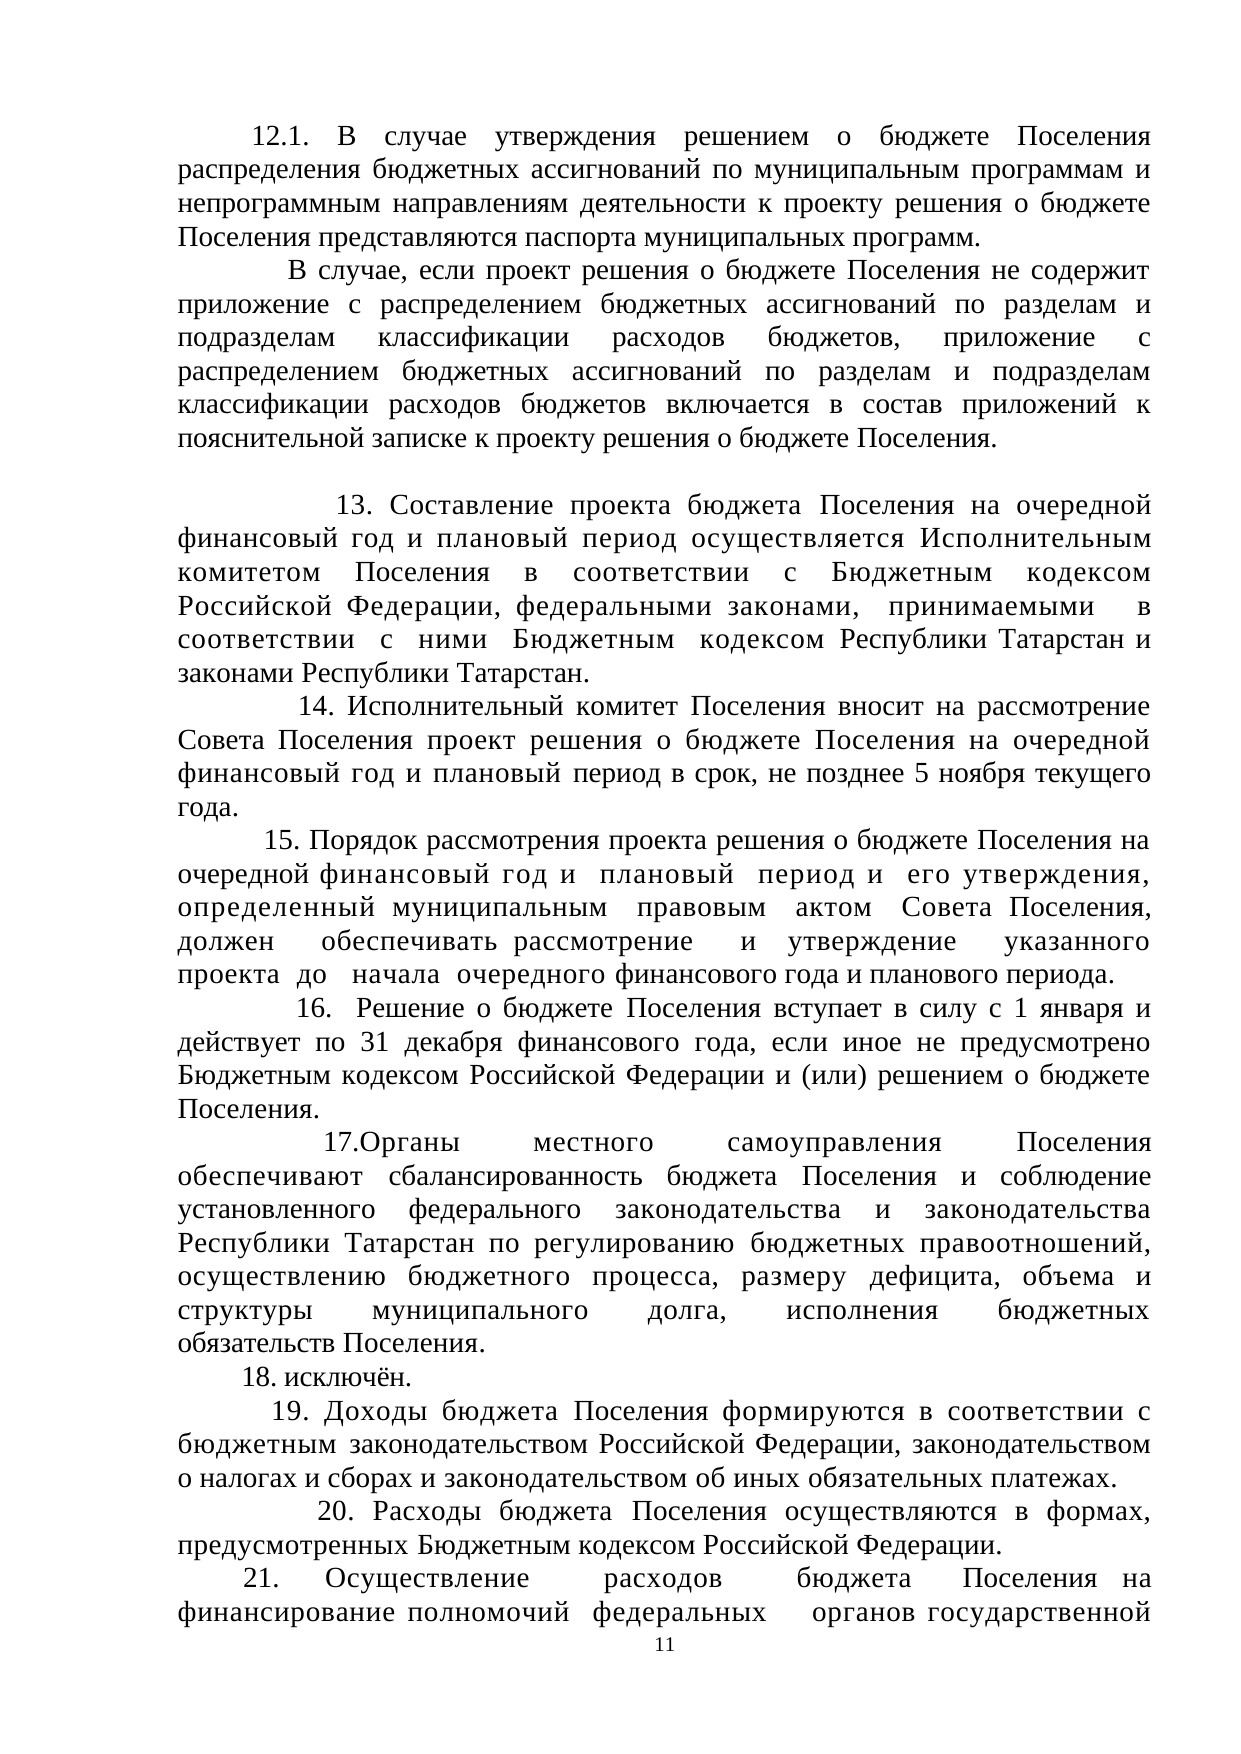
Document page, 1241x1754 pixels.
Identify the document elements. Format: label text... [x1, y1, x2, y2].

text 19. Доходы бюджета Поселения формируются в соответствии с бюджетным законодательством Российской Федерации, законодательством о налогах и сборах и законодательством об иных обязательных платежах. [177, 1393, 1152, 1493]
text 17.Органы местного самоуправления Поселения обеспечивают сбалансированность бюджета Поселения и соблюдение установленного федерального законодательства и законодательства Республики Татарстан по регулированию бюджетных правоотношений, осуществлению бюджетного процесса, размеру дефицита, объема и структуры муниципального долга, исполнения бюджетных обязательств Поселения. [177, 1124, 1152, 1359]
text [177, 1560, 1152, 1627]
text 13. Составление проекта бюджета Поселения на очередной финансовый год и плановый период осуществляется Исполнительным комитетом Поселения в соответствии с Бюджетным кодексом Российской Федерации, федеральными законами, принимаемыми в соответствии с ними Бюджетным кодексом Республики Татарстан и законами Республики Татарстан. [177, 487, 1152, 688]
text В случае, если проект решения о бюджете Поселения не содержит приложение с распределением бюджетных ассигнований по разделам и подразделам классификации расходов бюджетов, приложение с распределением бюджетных ассигнований по разделам и подразделам классификации расходов бюджетов включается в состав приложений к пояснительной записке к проекту решения о бюджете Поселения. [177, 252, 1152, 453]
text 20. Расходы бюджета Поселения осуществляются в формах, предусмотренных Бюджетным кодексом Российской Федерации. [177, 1493, 1152, 1560]
text 15. Порядок рассмотрения проекта решения о бюджете Поселения на очередной финансовый год и плановый период и его утверждения, определенный муниципальным правовым актом Совета Поселения, должен обеспечивать рассмотрение и утверждение указанного проекта до начала очередного финансового года и планового периода. [177, 822, 1152, 990]
text 16. Решение о бюджете Поселения вступает в силу с 1 января и действует по 31 декабря финансового года, если иное не предусмотрено Бюджетным кодексом Российской Федерации и (или) решением о бюджете Поселения. [177, 990, 1152, 1124]
text 12.1. В случае утверждения решением о бюджете Поселения распределения бюджетных ассигнований по муниципальным программам и непрограммным направлениям деятельности к проекту решения о бюджете Поселения представляются паспорта муниципальных программ. [177, 118, 1152, 252]
text 18. исключён. [177, 1359, 1152, 1393]
text 14. Исполнительный комитет Поселения вносит на рассмотрение Совета Поселения проект решения о бюджете Поселения на очередной финансовый год и плановый период в срок, не позднее 5 ноября текущего года. [177, 688, 1152, 822]
